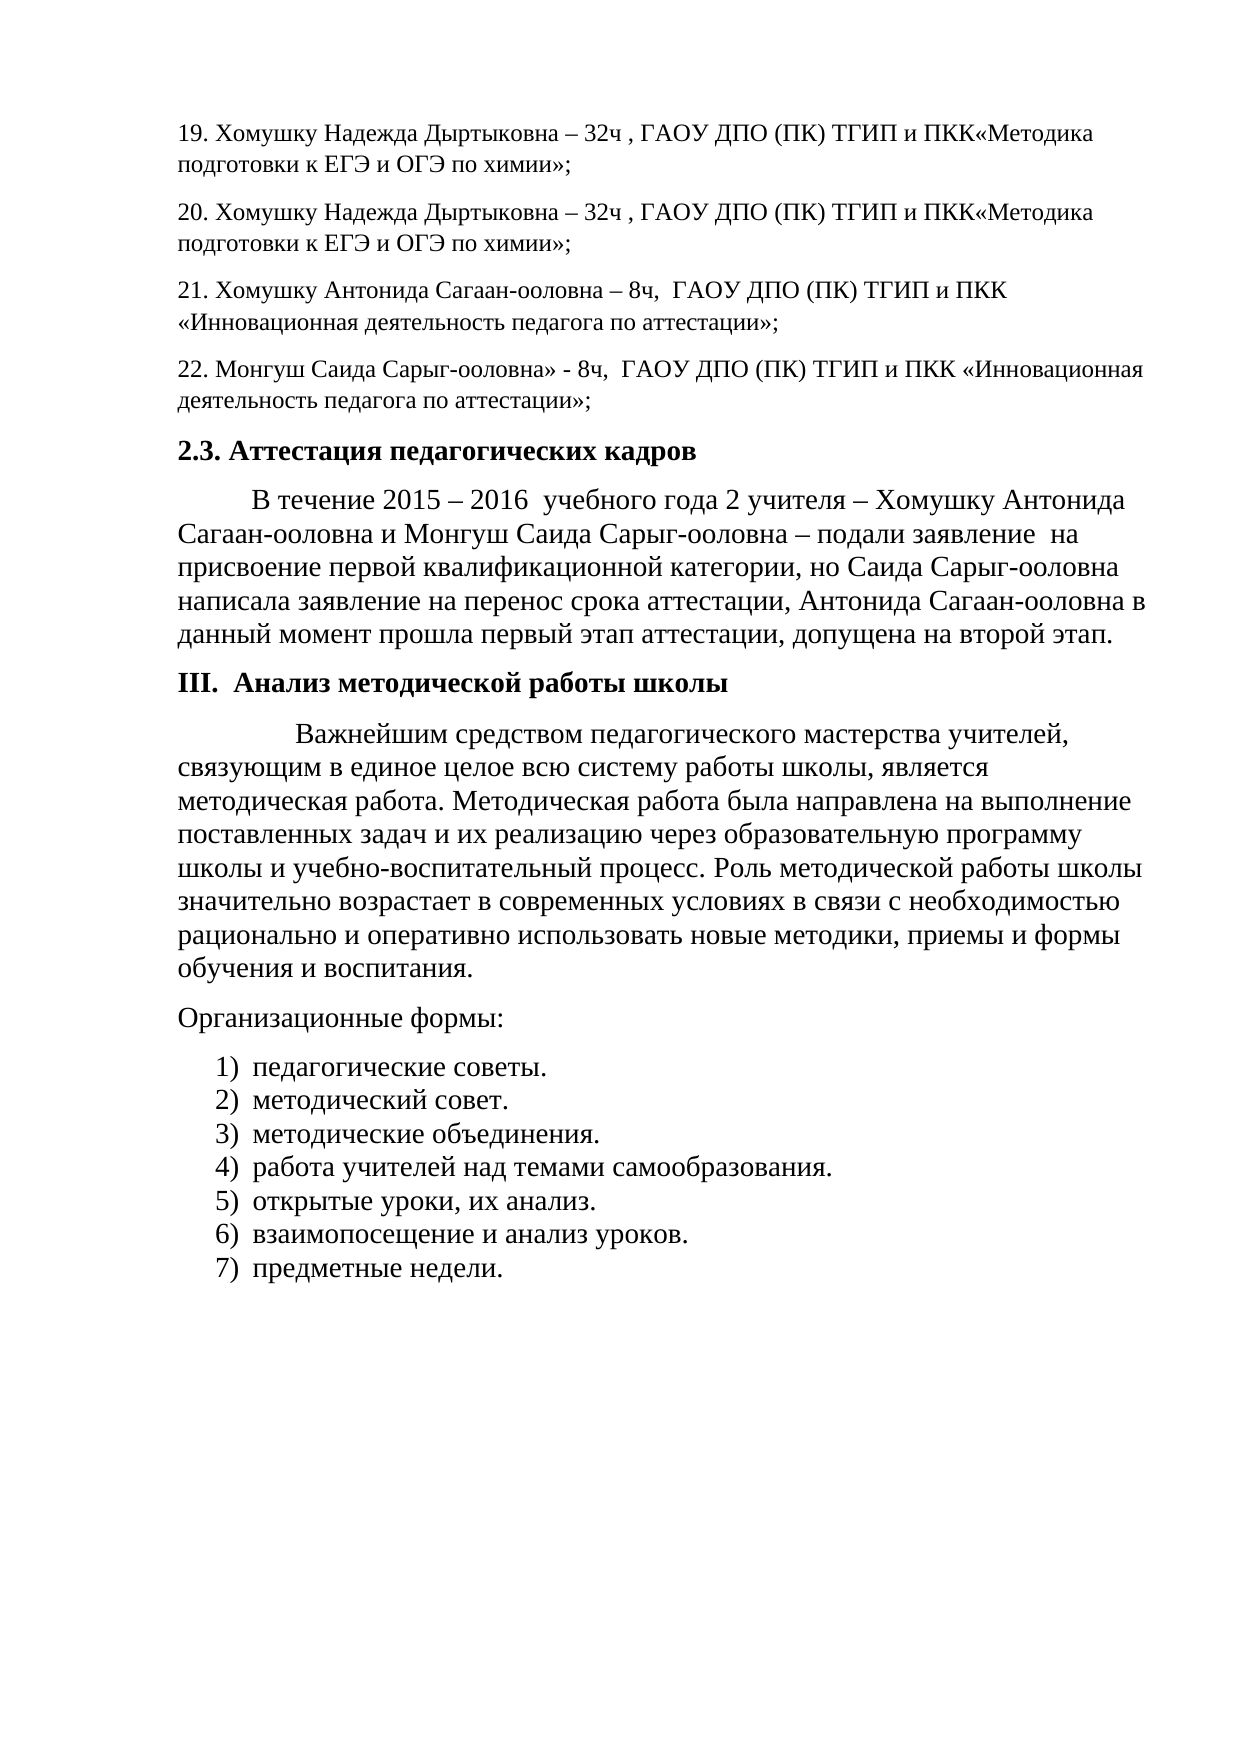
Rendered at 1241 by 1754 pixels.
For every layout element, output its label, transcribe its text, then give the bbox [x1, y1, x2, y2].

text Важнейшим средством педагогического мастерства учителей, связующим в единое целое всю систему работы школы, является методическая работа. Методическая работа была направлена на выполнение поставленных задач и их реализацию через образовательную программу школы и учебно-воспитательный процесс. Роль методической работы школы значительно возрастает в современных условиях в связи с необходимостью рационально и оперативно использовать новые методики, приемы и формы обучения и воспитания. [177, 716, 1152, 984]
text В течение 2015 – 2016 учебного года 2 учителя – Хомушку Антонида Сагаан-ооловна и Монгуш Саида Сарыг-ооловна – подали заявление на присвоение первой квалификационной категории, но Саида Сарыг-ооловна написала заявление на перенос срока аттестации, Антонида Сагаан-ооловна в данный момент прошла первый этап аттестации, допущена на второй этап. [177, 482, 1152, 650]
text 2.3. Аттестация педагогических кадров [177, 433, 1152, 467]
text 21. Хомушку Антонида Сагаан-ооловна – 8ч, ГАОУ ДПО (ПК) ТГИП и ПКК «Инновационная деятельность педагога по аттестации»; [177, 276, 1152, 335]
list методический совет. [215, 1082, 1152, 1116]
list методические объединения. [215, 1116, 1152, 1149]
list педагогические советы. [215, 1049, 1152, 1082]
text 22. Монгуш Саида Сарыг-ооловна» - 8ч, ГАОУ ДПО (ПК) ТГИП и ПКК «Инновационная деятельность педагога по аттестации»; [177, 354, 1152, 414]
text 19. Хомушку Надежда Дыртыковна – 32ч , ГАОУ ДПО (ПК) ТГИП и ПКК«Методика подготовки к ЕГЭ и ОГЭ по химии»; [177, 118, 1152, 178]
list предметные недели. [215, 1250, 1152, 1284]
text Организационные формы: [177, 1000, 1152, 1033]
list открытые уроки, их анализ. [215, 1183, 1152, 1217]
text 20. Хомушку Надежда Дыртыковна – 32ч , ГАОУ ДПО (ПК) ТГИП и ПКК«Методика подготовки к ЕГЭ и ОГЭ по химии»; [177, 197, 1152, 257]
list работа учителей над темами самообразования. [215, 1149, 1152, 1183]
text III. Анализ методической работы школы [177, 666, 1152, 699]
list взаимопосещение и анализ уроков. [215, 1217, 1152, 1250]
